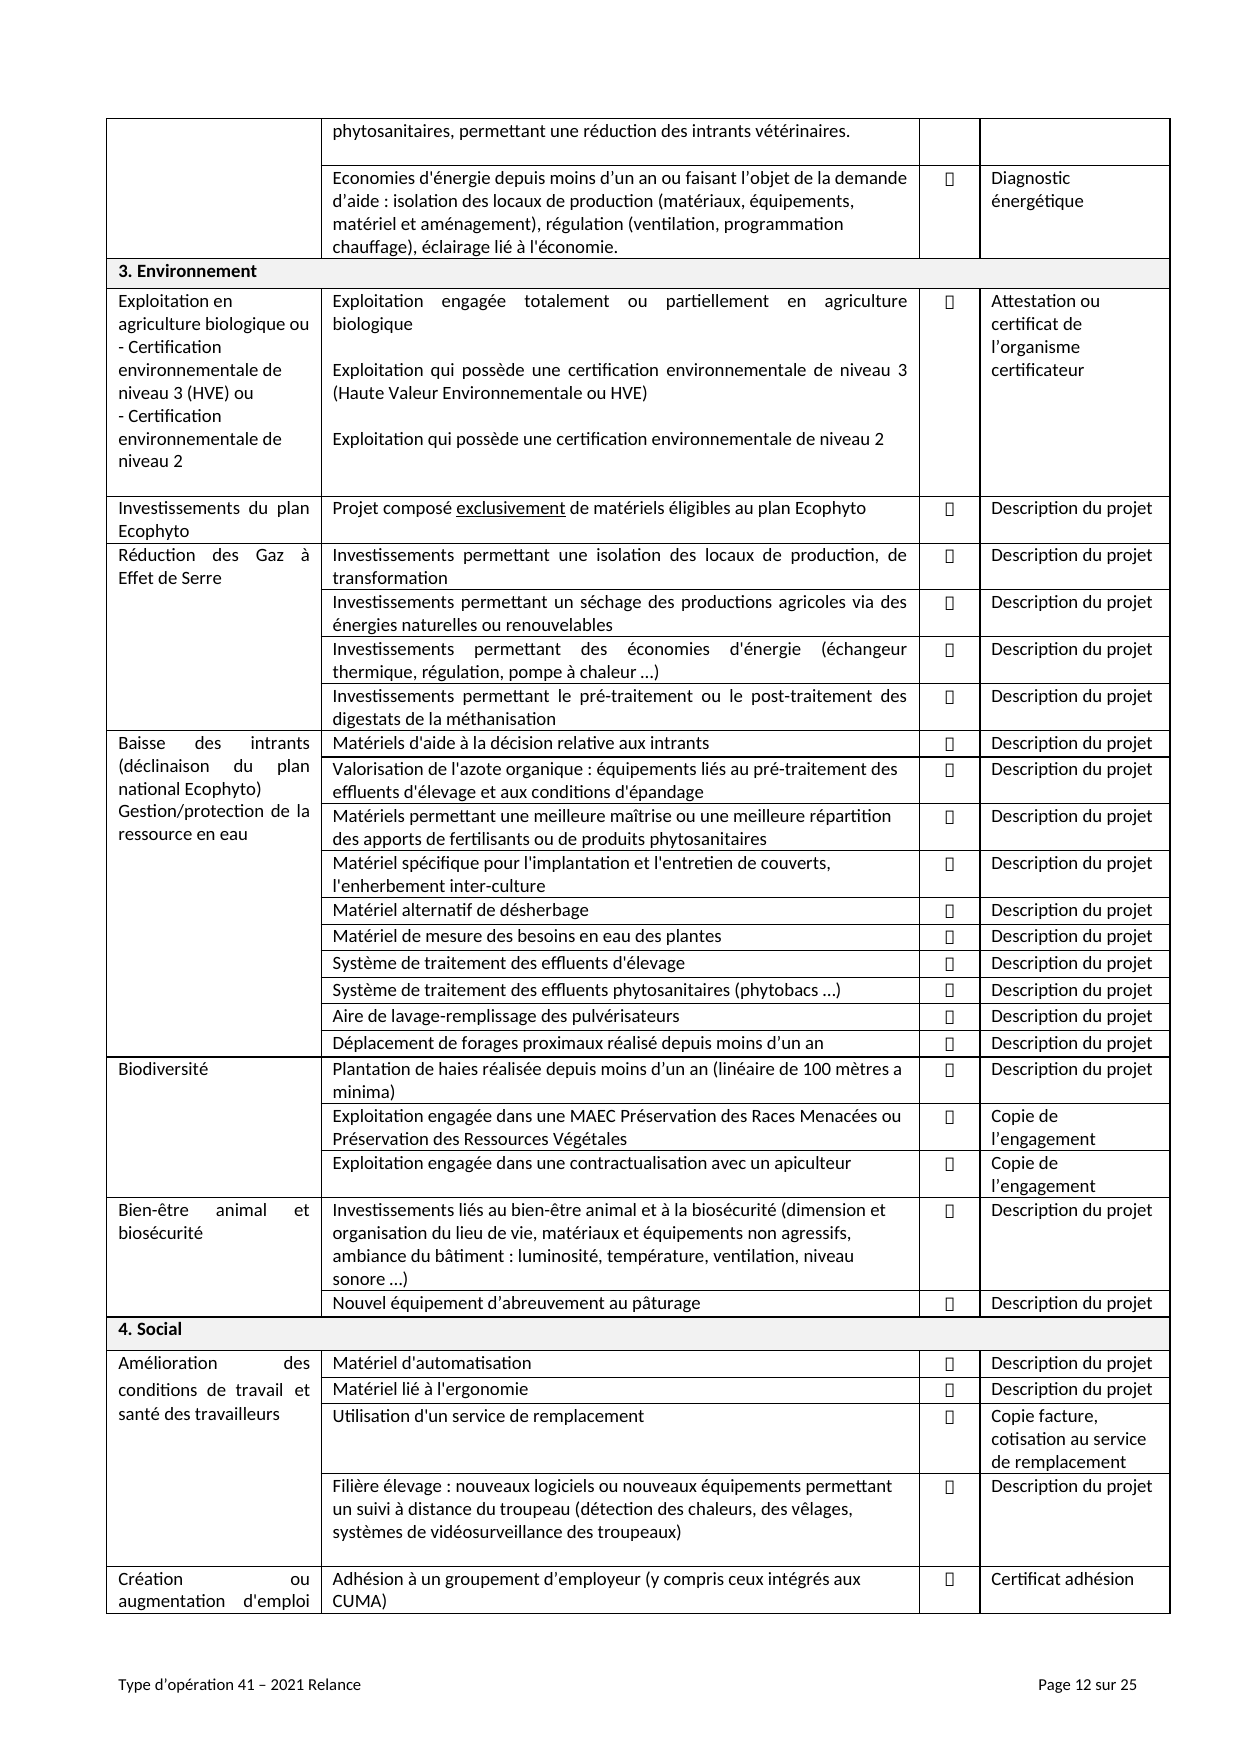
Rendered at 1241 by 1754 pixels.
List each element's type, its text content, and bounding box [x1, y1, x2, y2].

table_cell Exploitation engagée totalement ou partiellement en agriculture biologique Exploitation qui possède une certification environnementale de niveau 3 (Haute Valeur Environnementale ou HVE) Exploitation qui possède une certification environnementale de niveau 2 [322, 289, 919, 496]
table_cell Système de traitement des effluents phytosanitaires (phytobacs …) [322, 978, 919, 1003]
table_cell  [920, 951, 979, 977]
table_cell  [920, 978, 979, 1003]
table_cell Description du projet [981, 590, 1169, 636]
table_cell Matériel lié à l'ergonomie [322, 1378, 919, 1403]
table_cell Description du projet [981, 925, 1169, 950]
table_cell Certificat adhésion [981, 1567, 1169, 1612]
table_cell Description du projet [981, 804, 1169, 850]
table_cell Description du projet [981, 851, 1169, 897]
table_cell Aire de lavage-remplissage des pulvérisateurs [322, 1004, 919, 1030]
table_cell Projet composé exclusivement de matériels éligibles au plan Ecophyto [322, 497, 919, 542]
table_cell Valorisation de l'azote organique : équipements liés au pré-traitement des effluents d'élevage et aux conditions d'épandage [322, 758, 919, 803]
table_cell Investissements permettant le pré-traitement ou le post-traitement des digestats de la méthanisation [322, 684, 919, 730]
table_cell Plantation de haies réalisée depuis moins d’un an (linéaire de 100 mètres a minima) [322, 1058, 919, 1103]
table_cell  [920, 1567, 979, 1612]
table_cell Matériel de mesure des besoins en eau des plantes [322, 925, 919, 950]
table_cell Biodiversité [107, 1058, 321, 1197]
table_cell Description du projet [981, 637, 1169, 683]
table_cell  [920, 851, 979, 897]
table_cell Exploitation engagée dans une MAEC Préservation des Races Menacées ou Préservation des Ressources Végétales [322, 1104, 919, 1150]
table_cell Description du projet [981, 1474, 1169, 1566]
table_cell Attestation ou certificat de l’organisme certificateur [981, 289, 1169, 496]
table_cell  [920, 1474, 979, 1566]
table_cell  [920, 1198, 979, 1290]
table_cell  [920, 497, 979, 542]
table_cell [107, 1567, 321, 1612]
table_cell Copie facture, cotisation au service de remplacement [981, 1404, 1169, 1473]
table_cell  [920, 1104, 979, 1150]
table_cell  [920, 898, 979, 924]
table_cell Filière élevage : nouveaux logiciels ou nouveaux équipements permettant un suivi à distance du troupeau (détection des chaleurs, des vêlages, systèmes de vidéosurveillance des troupeaux) [322, 1474, 919, 1566]
table_cell Déplacement de forages proximaux réalisé depuis moins d’un an [322, 1031, 919, 1056]
table_cell Amélioration des conditions de travail et santé des travailleurs [107, 1351, 321, 1566]
table_cell  [920, 1404, 979, 1473]
table_cell Description du projet [981, 951, 1169, 977]
table_cell Description du projet [981, 1378, 1169, 1403]
table_cell  [920, 1031, 979, 1056]
table_cell Description du projet [981, 758, 1169, 803]
table_cell Description du projet [981, 497, 1169, 542]
table_cell Description du projet [981, 898, 1169, 924]
table_cell  [920, 1351, 979, 1377]
table_cell  [920, 637, 979, 683]
table_cell  [920, 1151, 979, 1197]
table_cell Investissements permettant une isolation des locaux de production, de transformation [322, 544, 919, 589]
table_cell  [920, 804, 979, 850]
table_cell Matériel d'automatisation [322, 1351, 919, 1377]
table_cell Copie de l’engagement [981, 1151, 1169, 1197]
table_cell  [920, 590, 979, 636]
table_cell Exploitation en agriculture biologique ou - Certification environnementale de niveau 3 (HVE) ou - Certification environnementale de niveau 2 [107, 289, 321, 496]
table_cell Système de traitement des effluents d'élevage [322, 951, 919, 977]
table_cell Nouvel équipement d’abreuvement au pâturage [322, 1291, 919, 1316]
table_cell Réduction des Gaz à Effet de Serre [107, 544, 321, 730]
table_cell Description du projet [981, 1291, 1169, 1316]
table_cell Baisse des intrants (déclinaison du plan national Ecophyto) Gestion/protection de la ressource en eau [107, 731, 321, 1056]
table_cell  [920, 119, 979, 165]
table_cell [981, 119, 1169, 165]
table_cell Bien-être animal et biosécurité [107, 1198, 321, 1316]
table_cell Description du projet [981, 978, 1169, 1003]
table_cell Description du projet [981, 544, 1169, 589]
table_cell  [920, 731, 979, 756]
table_cell  [920, 684, 979, 730]
table_cell 3. Environnement [107, 259, 1169, 288]
table_cell  [920, 1291, 979, 1316]
table_cell  [920, 1058, 979, 1103]
table_cell  [920, 289, 979, 496]
table_cell Matériels d'aide à la décision relative aux intrants [322, 731, 919, 756]
table_cell  [920, 758, 979, 803]
table_cell  [920, 166, 979, 258]
table_cell  [920, 1378, 979, 1403]
table_cell Description du projet [981, 1058, 1169, 1103]
table_cell Description du projet [981, 1351, 1169, 1377]
table_cell Investissements permettant des économies d'énergie (échangeur thermique, régulation, pompe à chaleur …) [322, 637, 919, 683]
table_cell  [920, 1004, 979, 1030]
table_cell Investissements du plan Ecophyto [107, 497, 321, 542]
table_cell Utilisation d'un service de remplacement [322, 1404, 919, 1473]
table_cell  [920, 544, 979, 589]
table_cell Description du projet [981, 1031, 1169, 1056]
table_cell Matériel alternatif de désherbage [322, 898, 919, 924]
table_cell  [920, 925, 979, 950]
table_cell Economies d'énergie depuis moins d’un an ou faisant l’objet de la demande d’aide : isolation des locaux de production (matériaux, équipements, matériel et aménagement), régulation (ventilation, programmation chauffage), éclairage lié à l'économie. [322, 166, 919, 258]
table_cell Investissements liés au bien-être animal et à la biosécurité (dimension et organisation du lieu de vie, matériaux et équipements non agressifs, ambiance du bâtiment : luminosité, température, ventilation, niveau sonore …) [322, 1198, 919, 1290]
table_cell Investissements permettant un séchage des productions agricoles via des énergies naturelles ou renouvelables [322, 590, 919, 636]
table_cell Description du projet [981, 684, 1169, 730]
table_cell Copie de l’engagement [981, 1104, 1169, 1150]
table_cell Description du projet [981, 1198, 1169, 1290]
table_cell Adhésion à un groupement d’employeur (y compris ceux intégrés aux CUMA) [322, 1567, 919, 1612]
table_cell Matériels permettant une meilleure maîtrise ou une meilleure répartition des apports de fertilisants ou de produits phytosanitaires [322, 804, 919, 850]
table_cell Exploitation engagée dans une contractualisation avec un apiculteur [322, 1151, 919, 1197]
table_cell Matériel spécifique pour l'implantation et l'entretien de couverts, l'enherbement inter-culture [322, 851, 919, 897]
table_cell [322, 119, 919, 165]
table_cell Description du projet [981, 731, 1169, 756]
table_cell Diagnostic énergétique [981, 166, 1169, 258]
table_cell 4. Social [107, 1318, 1169, 1350]
table_cell Description du projet [981, 1004, 1169, 1030]
